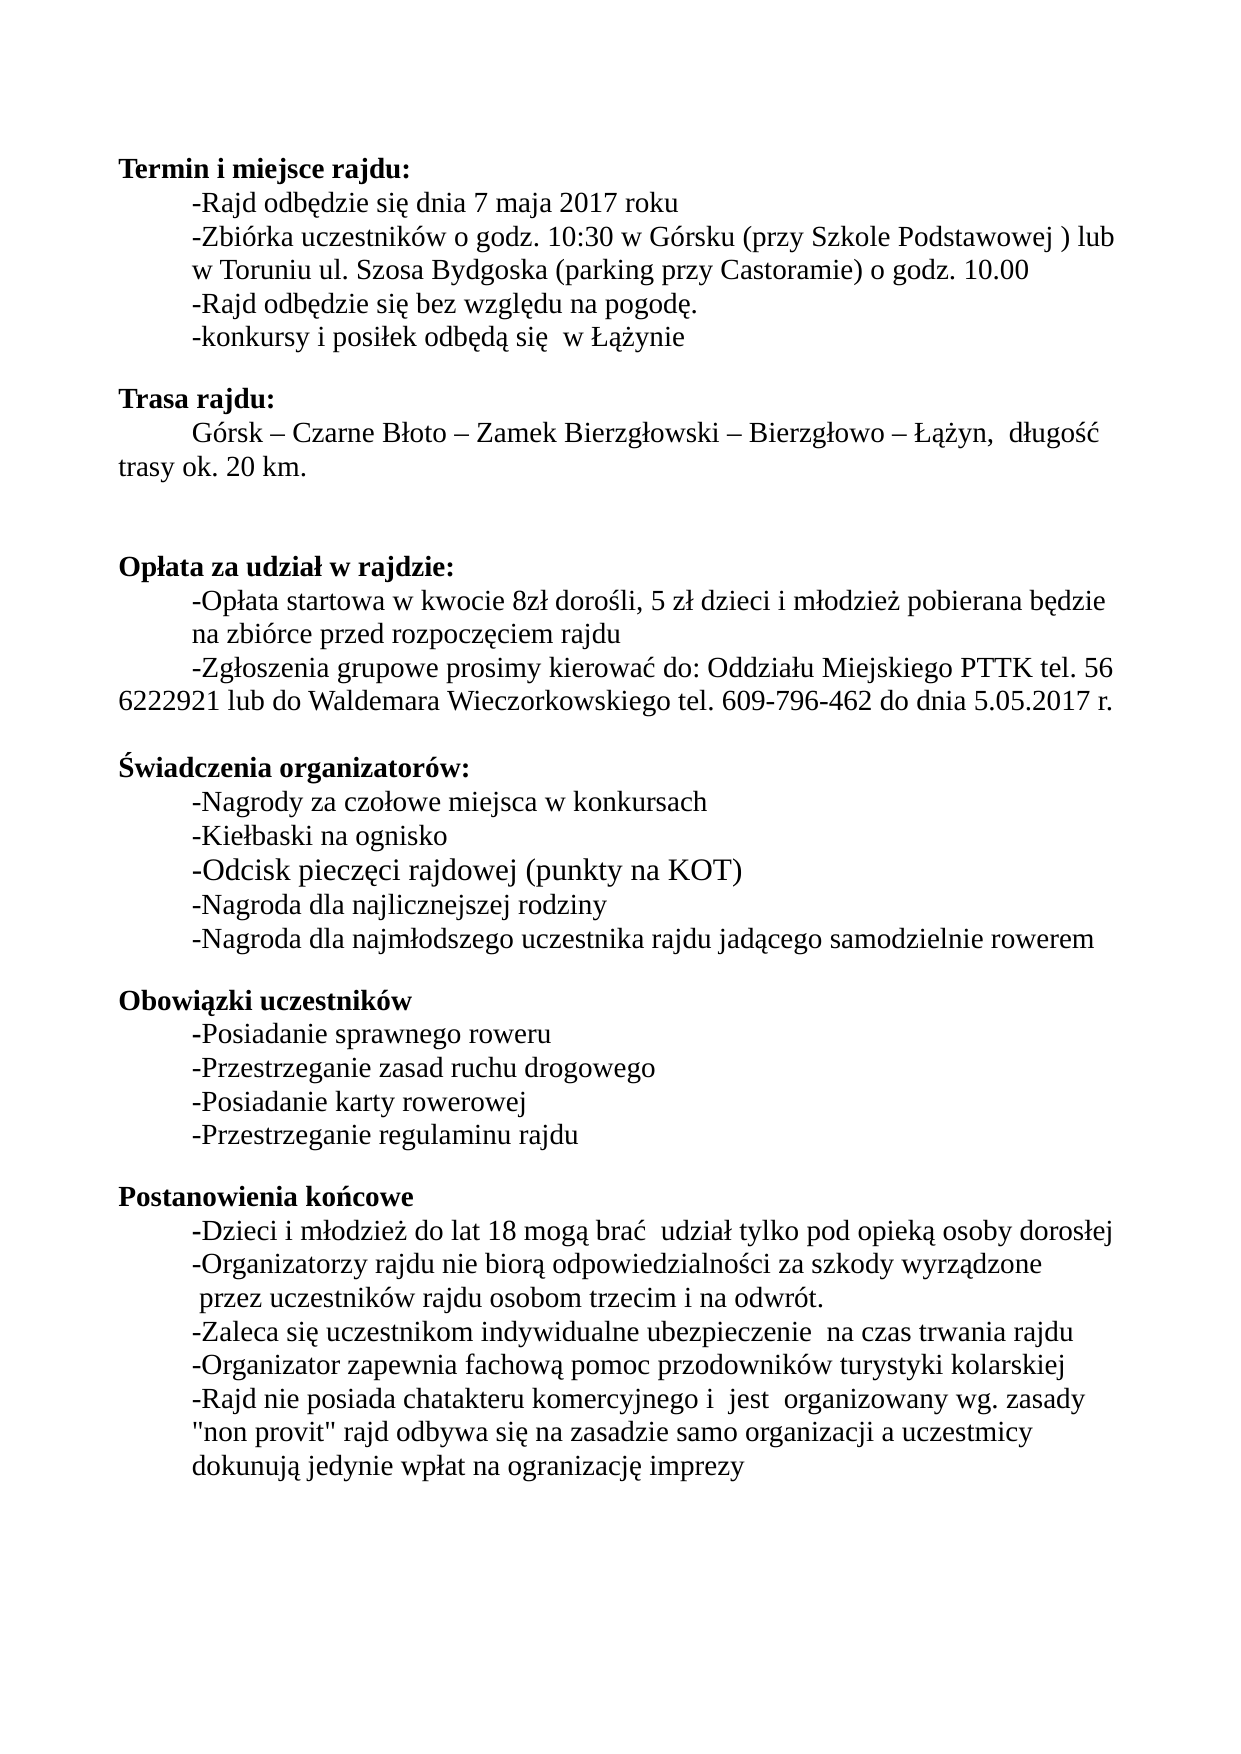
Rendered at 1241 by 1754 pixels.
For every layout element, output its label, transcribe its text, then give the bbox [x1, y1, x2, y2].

text -Organizator zapewnia fachową pomoc przodowników turystyki kolarskiej [118, 1347, 1122, 1381]
text -Nagrody za czołowe miejsca w konkursach [118, 784, 1122, 818]
text -Przestrzeganie zasad ruchu drogowego [118, 1050, 1122, 1084]
text -Posiadanie karty rowerowej [118, 1084, 1122, 1117]
text -Rajd nie posiada chatakteru komercyjnego i jest organizowany wg. zasady [118, 1381, 1122, 1414]
text Termin i miejsce rajdu: [118, 152, 1122, 185]
text -konkursy i posiłek odbędą się w Łążynie [118, 319, 1122, 353]
text Obowiązki uczestników [118, 983, 1122, 1017]
text Postanowienia końcowe [118, 1179, 1122, 1213]
text -Nagroda dla najmłodszego uczestnika rajdu jadącego samodzielnie rowerem [118, 921, 1122, 954]
text -Kiełbaski na ognisko [118, 818, 1122, 851]
text Górsk – Czarne Błoto – Zamek Bierzgłowski – Bierzgłowo – Łążyn, długość trasy ok. 20 km. [118, 415, 1122, 482]
text "non provit" rajd odbywa się na zasadzie samo organizacji a uczestmicy dokunują jedynie wpłat na ogranizację imprezy [118, 1414, 1122, 1481]
text Opłata za udział w rajdzie: [118, 549, 1122, 583]
text Świadczenia organizatorów: [118, 751, 1122, 784]
text -Przestrzeganie regulaminu rajdu [118, 1117, 1122, 1151]
text -Organizatorzy rajdu nie biorą odpowiedzialności za szkody wyrządzone [118, 1247, 1122, 1280]
text -Posiadanie sprawnego roweru [118, 1017, 1122, 1050]
text -Rajd odbędzie się bez względu na pogodę. [118, 286, 1122, 319]
text -Dzieci i młodzież do lat 18 mogą brać udział tylko pod opieką osoby dorosłej [118, 1213, 1122, 1247]
text przez uczestników rajdu osobom trzecim i na odwrót. [118, 1280, 1122, 1314]
text -Nagroda dla najlicznejszej rodziny [118, 887, 1122, 921]
text -Opłata startowa w kwocie 8zł dorośli, 5 zł dzieci i młodzież pobierana będzie na zbiórce przed rozpoczęciem rajdu [192, 583, 1122, 650]
text -Zgłoszenia grupowe prosimy kierować do: Oddziału Miejskiego PTTK tel. 56 6222921 lub do Waldemara Wieczorkowskiego tel. 609-796-462 do dnia 5.05.2017 r. [118, 650, 1122, 717]
text -Rajd odbędzie się dnia 7 maja 2017 roku [118, 185, 1122, 219]
text -Odcisk pieczęci rajdowej (punkty na KOT) [118, 851, 1122, 887]
text -Zbiórka uczestników o godz. 10:30 w Górsku (przy Szkole Podstawowej ) lub w Toruniu ul. Szosa Bydgoska (parking przy Castoramie) o godz. 10.00 [192, 219, 1122, 286]
text -Zaleca się uczestnikom indywidualne ubezpieczenie na czas trwania rajdu [118, 1314, 1122, 1347]
text Trasa rajdu: [118, 382, 1122, 415]
